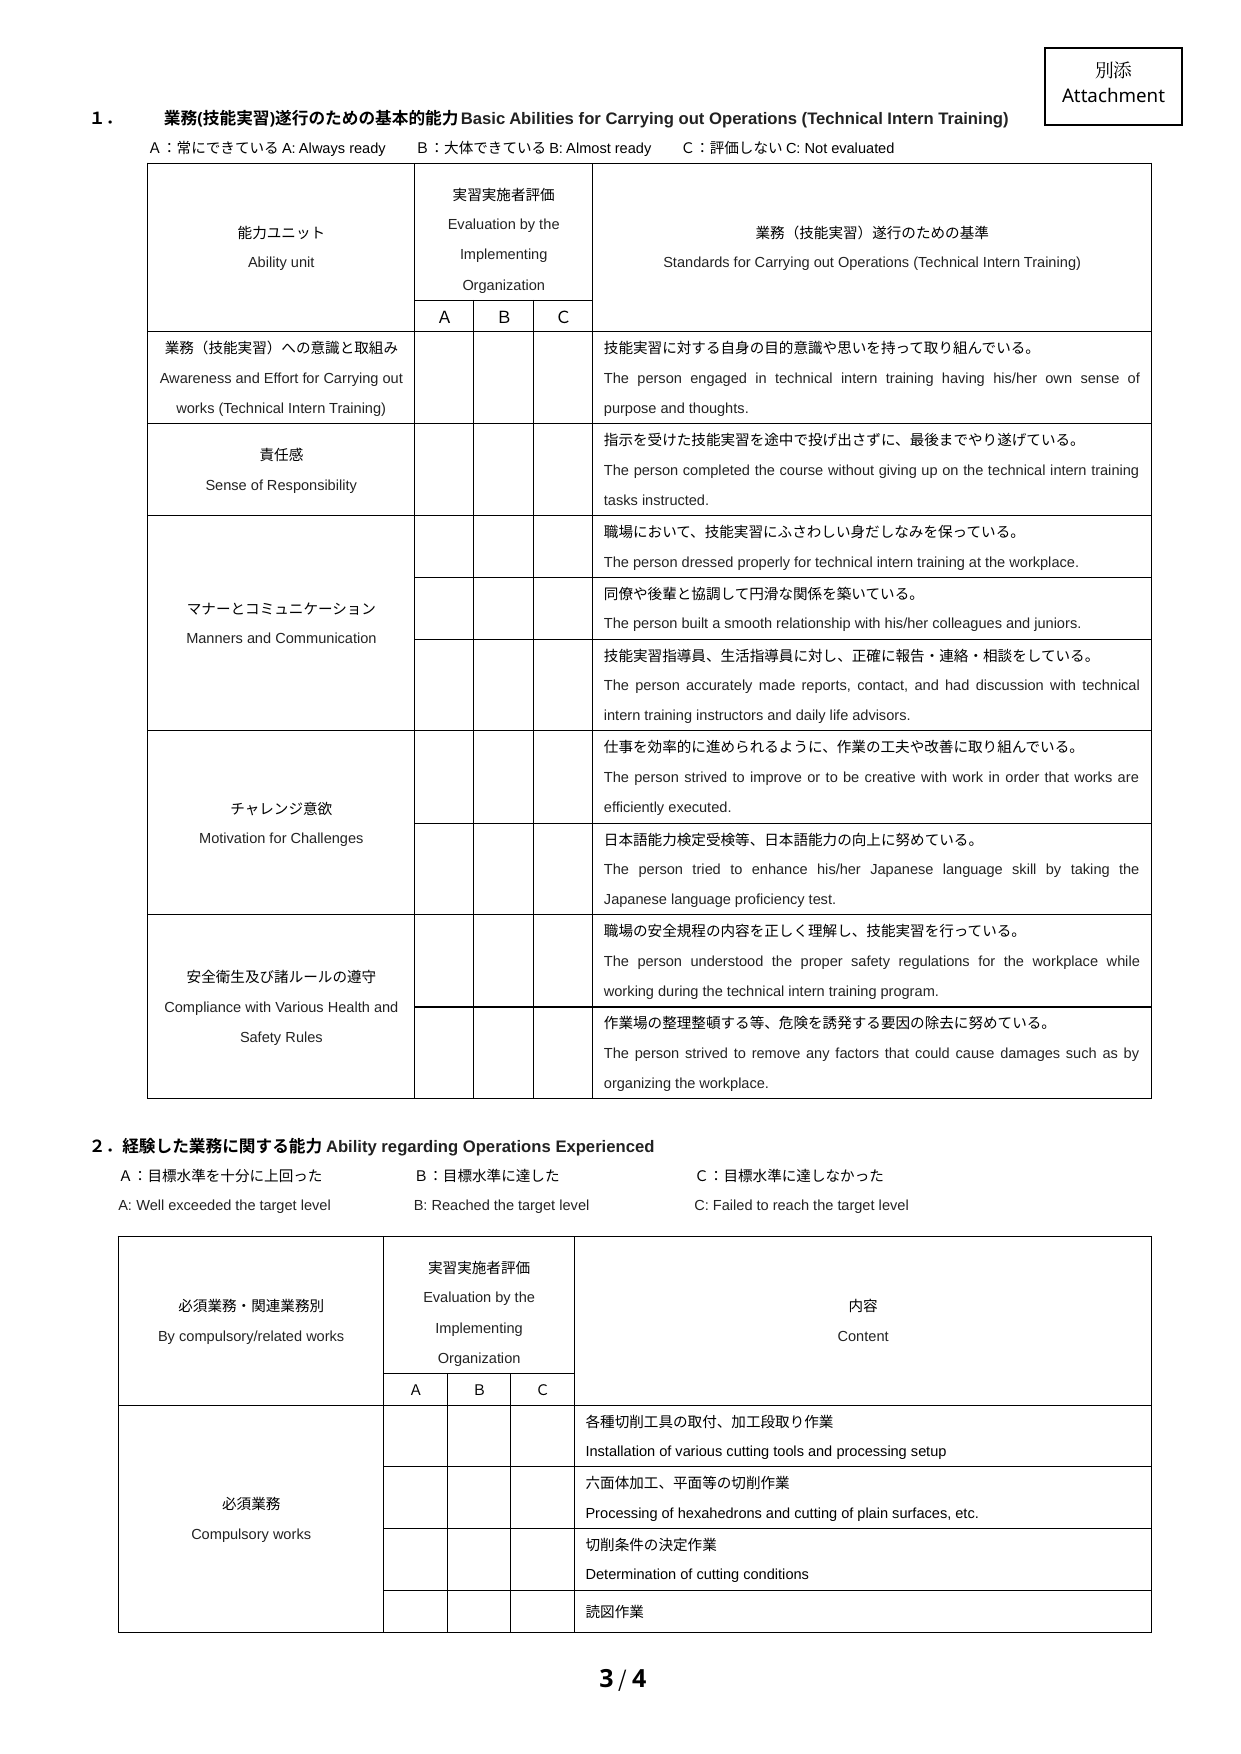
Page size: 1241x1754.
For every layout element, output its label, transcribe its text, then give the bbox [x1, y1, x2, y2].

table_cell Ａ [415, 301, 473, 331]
list 業務(技能実習)遂行のための基本的能力 Basic Abilities for Carrying out Operations (Technical Intern Training) [89, 102, 1152, 132]
table_cell [415, 731, 473, 822]
table_cell [534, 1008, 592, 1098]
table_cell Ｃ [534, 301, 592, 331]
text ２．経験した業務に関する能力 Ability regarding Operations Experienced [89, 1130, 1152, 1160]
table_cell [511, 1467, 574, 1528]
table_cell [448, 1591, 510, 1632]
table_header 必須業務・関連業務別 By compulsory/related works [119, 1237, 383, 1404]
table_cell [534, 332, 592, 423]
table_cell 仕事を効率的に進められるように、作業の工夫や改善に取り組んでいる。 The person strived to improve or to be creative with work in order that works are efficiently executed. [593, 731, 1151, 822]
table_cell [384, 1467, 447, 1528]
table_cell 同僚や後輩と協調して円滑な関係を築いている。 The person built a smooth relationship with his/her colleagues and juniors. [593, 578, 1151, 638]
table_cell Ｂ [474, 301, 533, 331]
table_cell 切削条件の決定作業 Determination of cutting conditions [575, 1529, 1151, 1589]
text Ａ：目標水準を十分に上回った Ｂ：目標水準に達した Ｃ：目標水準に達しなかった [118, 1160, 1152, 1190]
table_cell [415, 424, 473, 515]
table_header 内容 Content [575, 1237, 1151, 1404]
table_cell [511, 1591, 574, 1632]
table_cell [384, 1406, 447, 1466]
table_cell [415, 824, 473, 914]
table_cell 責任感 Sense of Responsibility [148, 424, 414, 515]
table_cell [474, 424, 533, 515]
table_cell 職場の安全規程の内容を正しく理解し、技能実習を行っている。 The person understood the proper safety regulations for the workplace while working during the technical intern training program. [593, 915, 1151, 1006]
table_cell 技能実習指導員、生活指導員に対し、正確に報告・連絡・相談をしている。 The person accurately made reports, contact, and had discussion with technical intern training instructors and daily life advisors. [593, 640, 1151, 730]
table_cell Ａ [384, 1374, 447, 1404]
table_cell [384, 1529, 447, 1589]
table_header 実習実施者評価 Evaluation by the Implementing Organization [415, 164, 592, 300]
table_cell [534, 824, 592, 914]
table_cell 各種切削工具の取付、加工段取り作業 Installation of various cutting tools and processing setup [575, 1406, 1151, 1466]
table_cell [415, 915, 473, 1006]
table_cell [415, 516, 473, 577]
table_cell [448, 1406, 510, 1466]
table_cell 業務（技能実習）への意識と取組み Awareness and Effort for Carrying out works (Technical Intern Training) [148, 332, 414, 423]
table_cell [415, 578, 473, 638]
table_cell [474, 640, 533, 730]
table_cell 安全衛生及び諸ルールの遵守 Compliance with Various Health and Safety Rules [148, 915, 414, 1098]
table_cell [534, 424, 592, 515]
table_cell [511, 1406, 574, 1466]
table_cell [534, 640, 592, 730]
table_header 業務（技能実習）遂行のための基準 Standards for Carrying out Operations (Technical Intern Training) [593, 164, 1151, 331]
table_cell [474, 516, 533, 577]
table_cell [511, 1529, 574, 1589]
table_cell [474, 915, 533, 1006]
table_cell 作業場の整理整頓する等、危険を誘発する要因の除去に努めている。 The person strived to remove any factors that could cause damages such as by organizing the workplace. [593, 1008, 1151, 1098]
table_header 実習実施者評価 Evaluation by the Implementing Organization [384, 1237, 574, 1373]
text A: Well exceeded the target level B: Reached the target level C: Failed to reach the target level [118, 1190, 1152, 1221]
table_cell [448, 1529, 510, 1589]
table_cell マナーとコミュニケーション Manners and Communication [148, 516, 414, 730]
table_cell [474, 824, 533, 914]
table_cell [415, 1008, 473, 1098]
table_cell [534, 516, 592, 577]
table_cell [534, 731, 592, 822]
table_header 能力ユニット Ability unit [148, 164, 414, 331]
table_cell [415, 640, 473, 730]
table_cell 職場において、技能実習にふさわしい身だしなみを保っている。 The person dressed properly for technical intern training at the workplace. [593, 516, 1151, 577]
table_cell 六面体加工、平面等の切削作業 Processing of hexahedrons and cutting of plain surfaces, etc. [575, 1467, 1151, 1528]
table_cell 必須業務 Compulsory works [119, 1406, 383, 1632]
table_cell [474, 731, 533, 822]
table_cell 日本語能力検定受検等、日本語能力の向上に努めている。 The person tried to enhance his/her Japanese language skill by taking the Japanese language proficiency test. [593, 824, 1151, 914]
table_cell チャレンジ意欲 Motivation for Challenges [148, 731, 414, 914]
table_cell Ｃ [511, 1374, 574, 1404]
table_cell [415, 332, 473, 423]
table_cell [534, 915, 592, 1006]
table_cell 指示を受けた技能実習を途中で投げ出さずに、最後までやり遂げている。 The person completed the course without giving up on the technical intern training tasks instructed. [593, 424, 1151, 515]
table_cell [384, 1591, 447, 1632]
table_cell [474, 1008, 533, 1098]
table_cell [474, 332, 533, 423]
table_cell Ｂ [448, 1374, 510, 1404]
table_cell 技能実習に対する自身の目的意識や思いを持って取り組んでいる。 The person engaged in technical intern training having his/her own sense of purpose and thoughts. [593, 332, 1151, 423]
table_cell [448, 1467, 510, 1528]
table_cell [575, 1591, 1151, 1632]
text Ａ：常にできている A: Always ready Ｂ：大体できている B: Almost ready Ｃ：評価しない C: Not evaluated [118, 132, 1152, 162]
table_cell [474, 578, 533, 638]
table_cell [534, 578, 592, 638]
